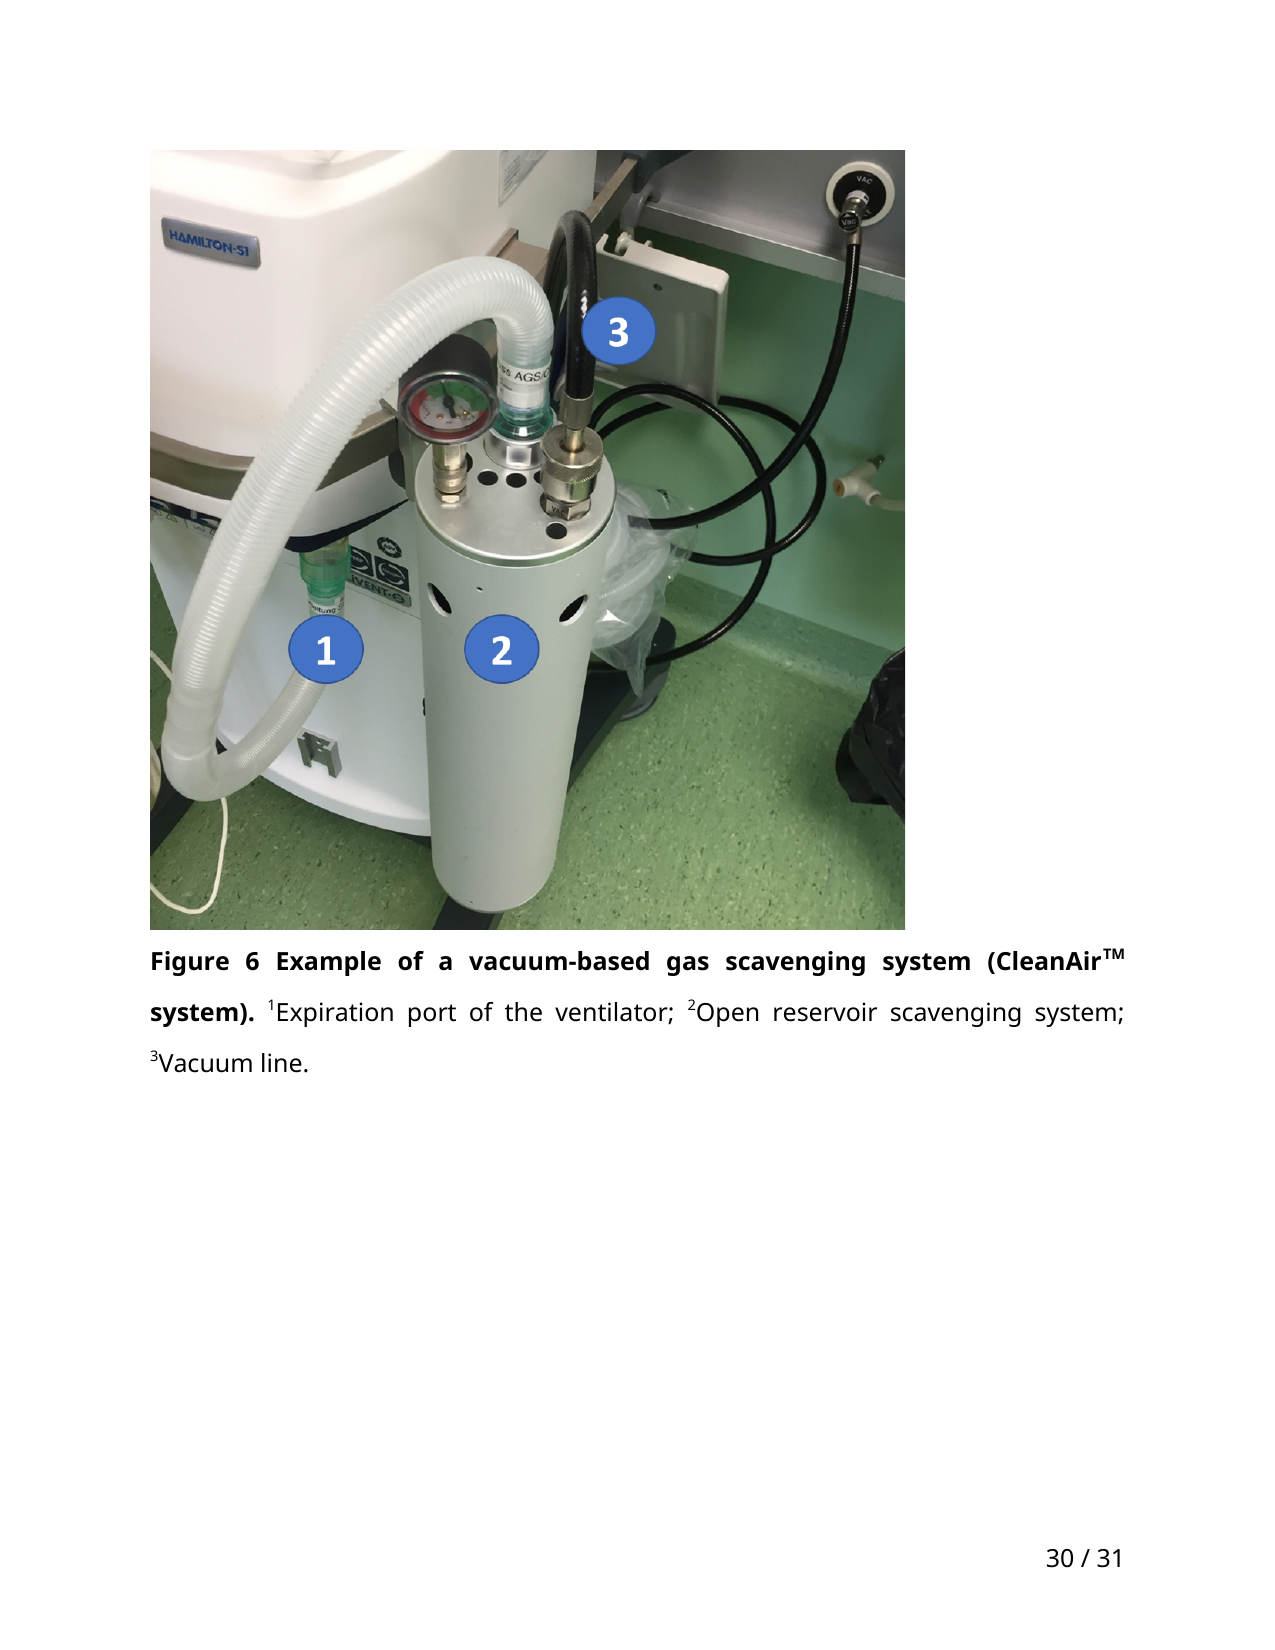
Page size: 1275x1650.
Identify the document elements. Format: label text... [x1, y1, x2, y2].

text Figure 6 Example of a vacuum-based gas scavenging system (CleanAirTM system). 1Expiration port of the ventilator; 2Open reservoir scavenging system; 3Vacuum line. [150, 944, 1125, 1080]
picture [150, 150, 905, 930]
